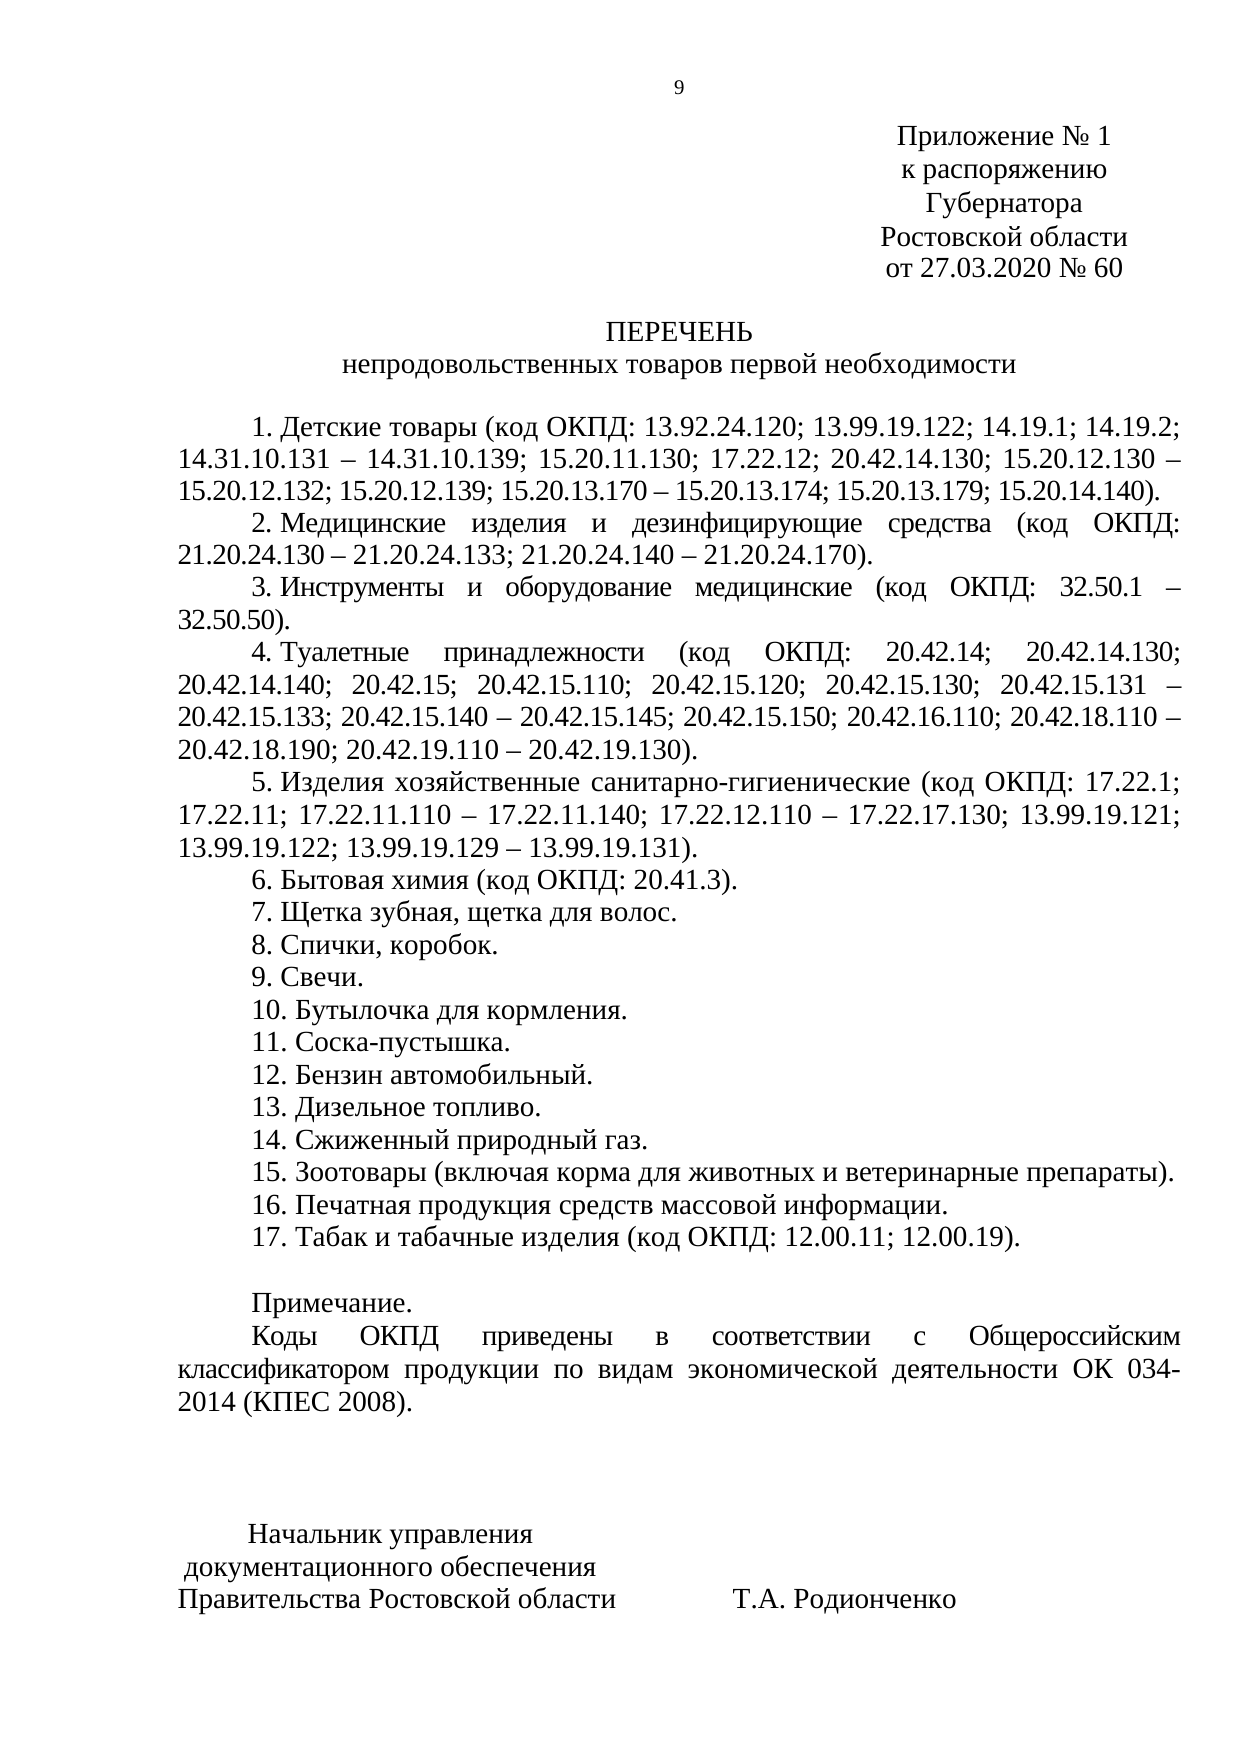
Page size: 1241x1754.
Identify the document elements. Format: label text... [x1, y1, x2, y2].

text непродовольственных товаров первой необходимости [177, 348, 1181, 379]
text 15. Зоотовары (включая корма для животных и ветеринарные препараты). [177, 1156, 1181, 1188]
text 6. Бытовая химия (код ОКПД: 20.41.3). [177, 863, 1181, 896]
text 17. Табак и табачные изделия (код ОКПД: 12.00.11; 12.00.19). [177, 1221, 1181, 1253]
text 11. Соска-пустышка. [177, 1026, 1181, 1058]
text 5. Изделия хозяйственные санитарно-гигиенические (код ОКПД: 17.22.1; 17.22.11; 17.22.11.110 – 17.22.11.140; 17.22.12.110 – 17.22.17.130; 13.99.19.121; 13.99.19.122; 13.99.19.129 – 13.99.19.131). [177, 766, 1181, 863]
text 2. Медицинские изделия и дезинфицирующие средства (код ОКПД: 21.20.24.130 – 21.20.24.133; 21.20.24.140 – 21.20.24.170). [177, 507, 1181, 570]
text к распоряжению [827, 152, 1181, 185]
text Ростовской области [827, 219, 1181, 252]
text Коды ОКПД приведены в соответствии с Общероссийским классификатором продукции по видам экономической деятельности ОК 034-2014 (КПЕС 2008). [177, 1319, 1181, 1417]
text 3. Инструменты и оборудование медицинские (код ОКПД: 32.50.1 – 32.50.50). [177, 570, 1181, 635]
text Правительства Ростовской области Т.А. Родионченко [177, 1583, 1181, 1615]
text 9. Свечи. [177, 961, 1181, 993]
text ПЕРЕЧЕНЬ [177, 316, 1181, 348]
text 14. Сжиженный природный газ. [177, 1123, 1181, 1156]
text Губернатора [827, 185, 1181, 219]
text 4. Туалетные принадлежности (код ОКПД: 20.42.14; 20.42.14.130; 20.42.14.140; 20.42.15; 20.42.15.110; 20.42.15.120; 20.42.15.130; 20.42.15.131 – 20.42.15.133; 20.42.15.140 – 20.42.15.145; 20.42.15.150; 20.42.16.110; 20.42.18.110 – 20.42.18.190; 20.42.19.110 – 20.42.19.130). [177, 635, 1181, 766]
text Начальник управления [177, 1518, 603, 1550]
text от 27.03.2020 № 60 [827, 252, 1181, 284]
text документационного обеспечения [177, 1550, 603, 1583]
text 12. Бензин автомобильный. [177, 1058, 1181, 1091]
text 10. Бутылочка для кормления. [177, 993, 1181, 1026]
text Примечание. [177, 1287, 1181, 1319]
text 13. Дизельное топливо. [177, 1091, 1181, 1123]
text 1. Детские товары (код ОКПД: 13.92.24.120; 13.99.19.122; 14.19.1; 14.19.2; 14.31.10.131 – 14.31.10.139; 15.20.11.130; 17.22.12; 20.42.14.130; 15.20.12.130 – 15.20.12.132; 15.20.12.139; 15.20.13.170 – 15.20.13.174; 15.20.13.179; 15.20.14.140). [177, 411, 1181, 507]
text 16. Печатная продукция средств массовой информации. [177, 1188, 1181, 1221]
text 8. Спички, коробок. [177, 928, 1181, 961]
text Приложение № 1 [827, 118, 1181, 152]
text 7. Щетка зубная, щетка для волос. [177, 896, 1181, 928]
